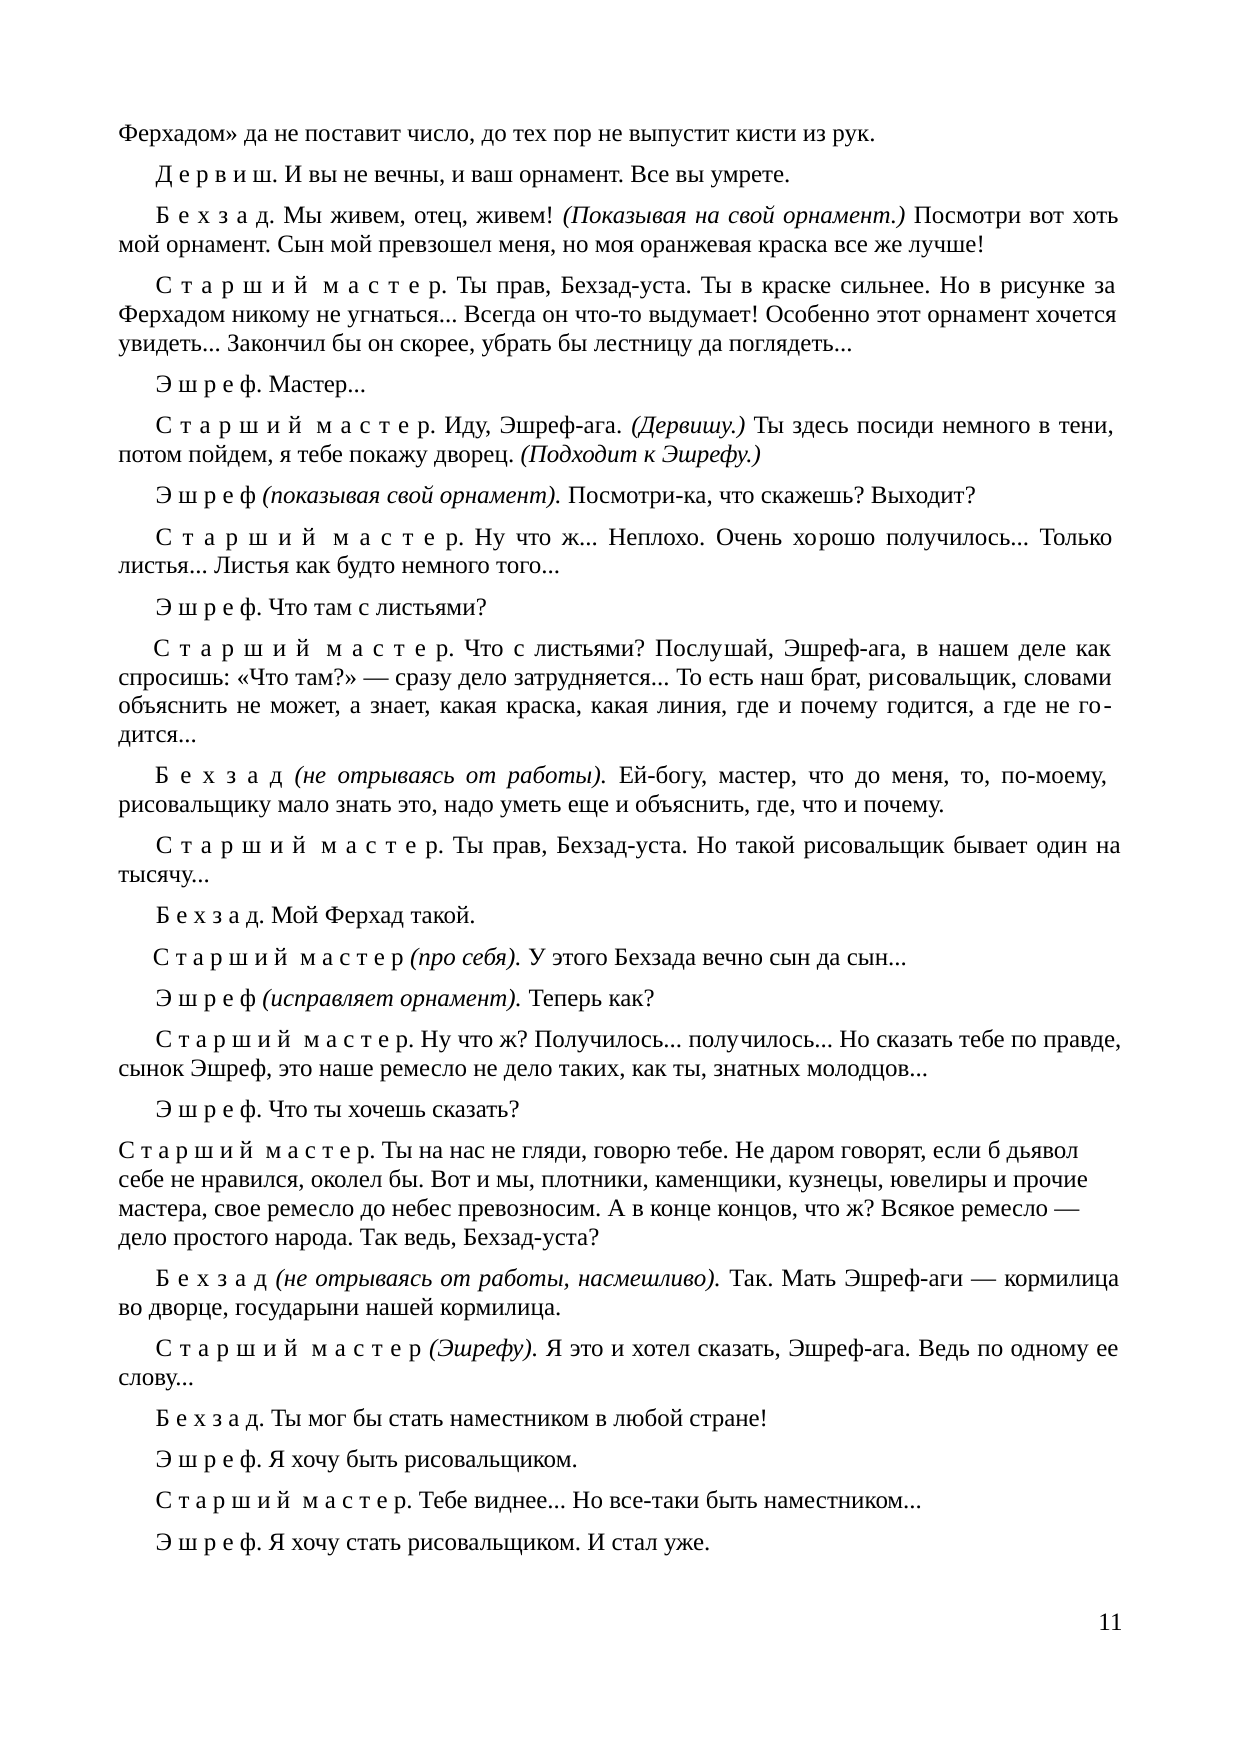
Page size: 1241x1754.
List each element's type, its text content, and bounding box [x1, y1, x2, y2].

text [118, 118, 1122, 147]
text С т а р ш и й м а с т е р. Ты прав, Бехзад-уста. Ты в краске сильнее. Но в рисунке за Ферхадом никому не угнаться... Всегда он что-то выдумает! Особенно этот орнамент хочется увидеть... Закончил бы он скорее, убрать бы лестницу да поглядеть... [118, 271, 1117, 357]
text Э ш р е ф (показывая свой орнамент). Посмотри-ка, что скажешь? Выходит? [118, 481, 1113, 509]
text С т а р ш и й м а с т е р. Тебе виднее... Но все-таки быть наместником... [118, 1486, 1119, 1514]
text С т а р ш и й м а с т е р. Ты прав, Бехзад-уста. Но такой рисовальщик бывает один на тысячу... [118, 831, 1122, 888]
text Б е х з а д. Мы живем, отец, живем! (Показывая на свой орнамент.) Посмотри вот хоть мой орнамент. Сын мой превзошел меня, но моя оранжевая краска все же лучше! [118, 201, 1118, 258]
text Б е х з а д (не отрываясь от работы, насмешливо). Так. Мать Эшреф-аги — кормилица во дворце, государыни нашей кормилица. [118, 1263, 1119, 1321]
text Э ш р е ф. Что там с листьями? [118, 592, 1122, 621]
text С т а р ш и й м а с т е р (про себя). У этого Бехзада вечно сын да сын... [118, 942, 1122, 971]
text С т а р ш и й м а с т е р. Иду, Эшреф-ага. (Дервишу.) Ты здесь посиди немного в тени, потом пойдем, я тебе покажу дворец. (Подходит к Эшрефу.) [118, 411, 1114, 468]
text Д е р в и ш. И вы не вечны, и ваш орнамент. Все вы умрете. [118, 159, 1118, 188]
text Э ш р е ф. Я хочу стать рисовальщиком. И стал уже. [118, 1527, 1122, 1556]
text Э ш р е ф. Я хочу быть рисовальщиком. [118, 1444, 1122, 1473]
text С т а р ш и й м а с т е р (Эшрефу). Я это и хотел сказать, Эшреф-ага. Ведь по одному ее слову... [118, 1333, 1119, 1391]
text Б е х з а д (не отрываясь от работы). Ей-богу, мастер, что до меня, то, по-моему, рисовальщику мало знать это, надо уметь еще и объяснить, где, что и почему. [118, 761, 1108, 818]
text Э ш р е ф. Мастер... [118, 369, 1117, 398]
text Б е х з а д. Ты мог бы стать наместником в любой стране! [118, 1403, 1119, 1432]
text С т а р ш и й м а с т е р. Ты на нас не гляди, говорю тебе. Не даром говорят, если б дьявол себе не нравился, околел бы. Вот и мы, плотники, каменщики, кузнецы, ювелиры и прочие мастера, свое ремесло до небес превозносим. А в конце концов, что ж? Всякое ремесло — дело простого народа. Так ведь, Бехзад-уста? [118, 1136, 1122, 1251]
text Б е х з а д. Мой Ферхад такой. [118, 901, 1122, 929]
text Э ш р е ф. Что ты хочешь сказать? [118, 1094, 1122, 1123]
text С т а р ш и й м а с т е р. Ну что ж... Неплохо. Очень хорошо получилось... Только листья... Листья как будто немного того... [118, 522, 1113, 579]
text С т а р ш и й м а с т е р. Ну что ж? Получилось... получилось... Но сказать тебе по правде, сынок Эшреф, это наше ремесло не дело таких, как ты, знатных молодцов... [118, 1024, 1122, 1082]
text Э ш р е ф (исправляет орнамент). Теперь как? [118, 983, 1122, 1012]
text С т а р ш и й м а с т е р. Что с листьями? Послушай, Эшреф-ага, в нашем деле как спросишь: «Что там?» — сразу дело затрудняется... То есть наш брат, рисовальщик, словами объяснить не может, а знает, какая краска, какая линия, где и почему годится, а где не годится... [118, 633, 1112, 748]
